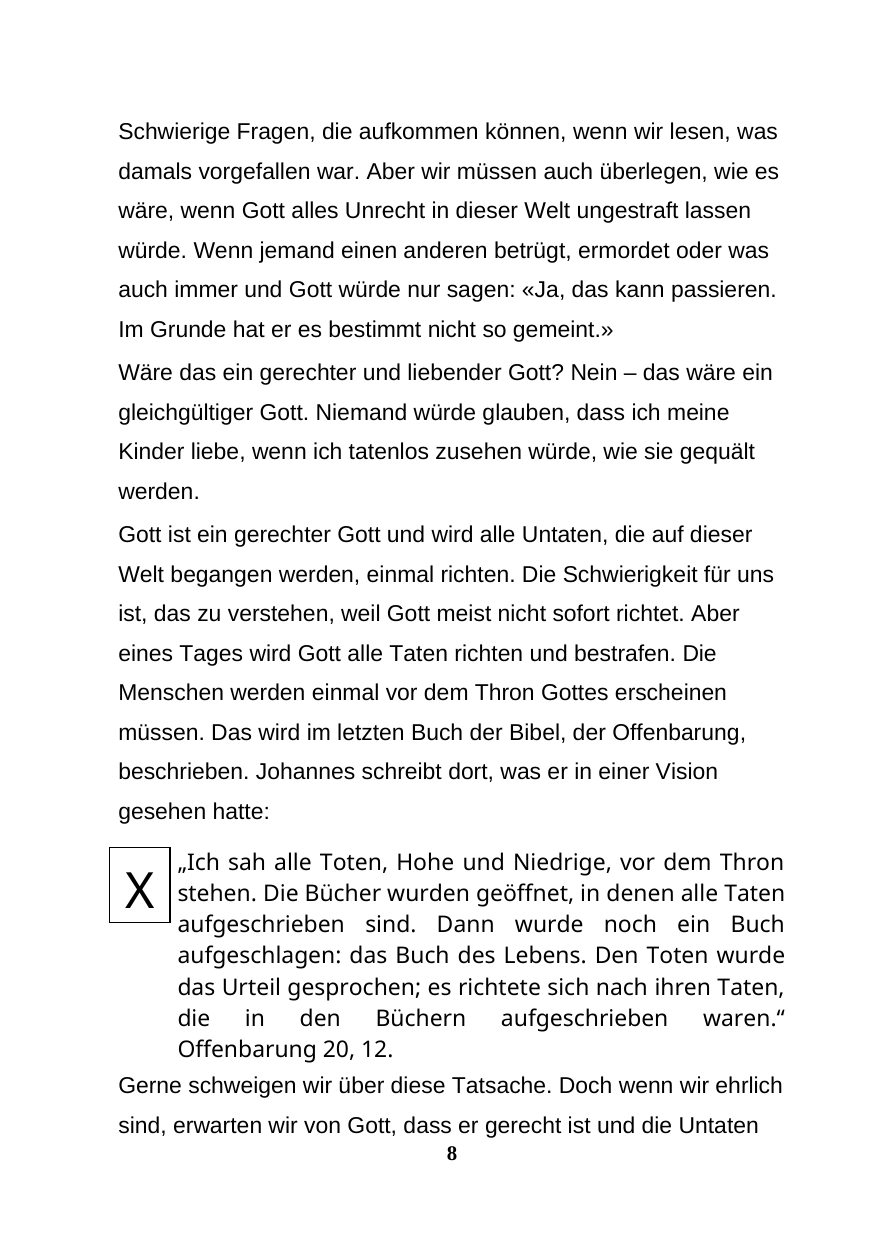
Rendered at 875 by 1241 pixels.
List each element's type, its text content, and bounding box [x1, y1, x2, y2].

text „Ich sah alle Toten, Hohe und Niedrige, vor dem Thron stehen. Die Bücher wurden geöffnet, in denen alle Taten aufgeschrieben sind. Dann wurde noch ein Buch aufgeschlagen: das Buch des Lebens. Den Toten wurde das Urteil gesprochen; es richtete sich nach ihren Taten, die in den Büchern aufgeschrieben waren.“ Offenbarung 20, 12. [177, 845, 785, 1064]
text Wäre das ein gerechter und liebender Gott? Nein – das wäre ein gleichgültiger Gott. Niemand würde glauben, dass ich meine Kinder liebe, wenn ich tatenlos zusehen würde, wie sie gequält werden. [118, 359, 785, 504]
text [118, 1072, 785, 1138]
text Schwierige Fragen, die aufkommen können, wenn wir lesen, was damals vorgefallen war. Aber wir müssen auch überlegen, wie es wäre, wenn Gott alles Unrecht in dieser Welt ungestraft lassen würde. Wenn jemand einen anderen betrügt, ermordet oder was auch immer und Gott würde nur sagen: «Ja, das kann passieren. Im Grunde hat er es bestimmt nicht so gemeint.» [118, 118, 785, 342]
text Gott ist ein gerechter Gott und wird alle Untaten, die auf dieser Welt begangen werden, einmal richten. Die Schwierigkeit für uns ist, das zu verstehen, weil Gott meist nicht sofort richtet. Aber eines Tages wird Gott alle Taten richten und bestrafen. Die Menschen werden einmal vor dem Thron Gottes erscheinen müssen. Das wird im letzten Buch der Bibel, der Offenbarung, beschrieben. Johannes schreibt dort, was er in einer Vision gesehen hatte: [118, 521, 785, 824]
